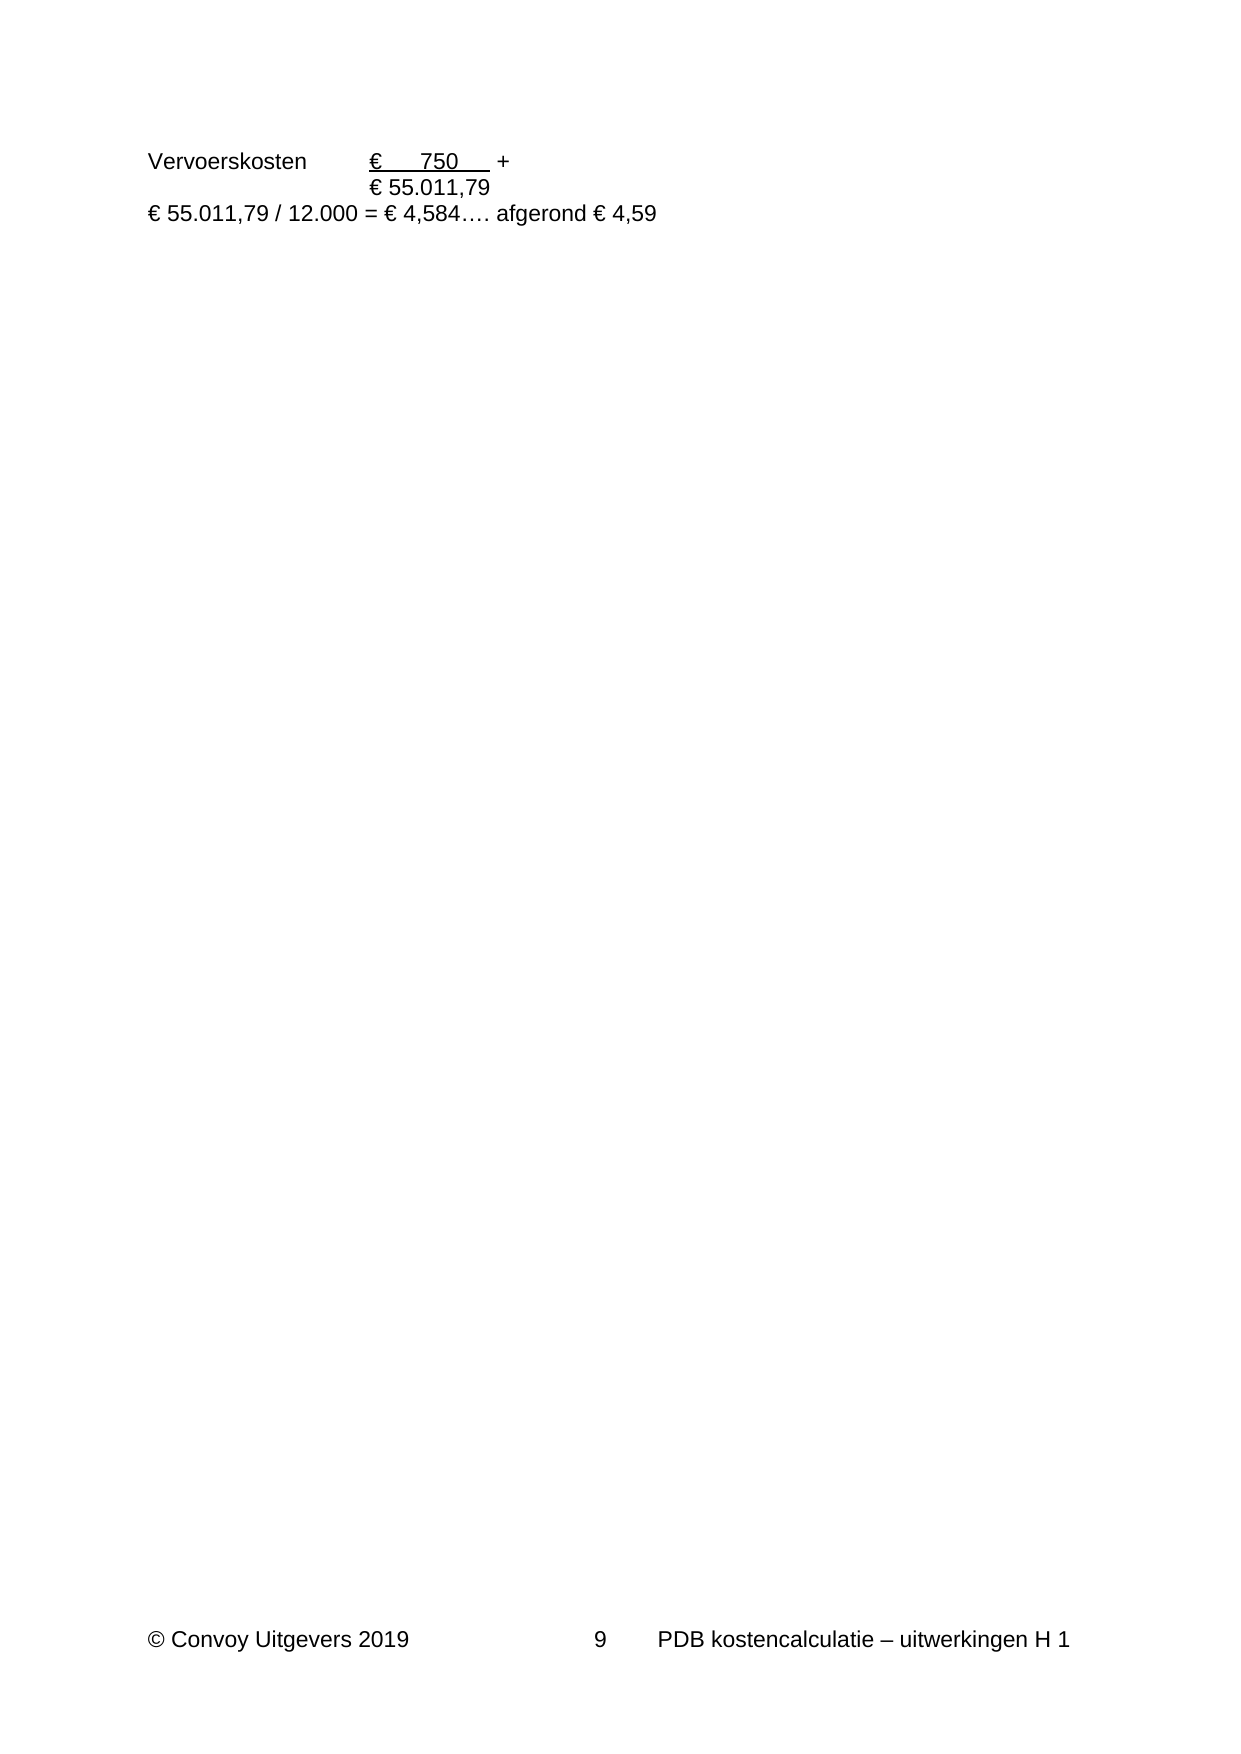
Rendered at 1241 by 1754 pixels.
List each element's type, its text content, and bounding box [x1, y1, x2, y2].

text € 55.011,79 [148, 174, 1093, 200]
text € 55.011,79 / 12.000 = € 4,584…. afgerond € 4,59 [148, 200, 1093, 227]
text Vervoerskosten € 750 + [148, 148, 1093, 174]
